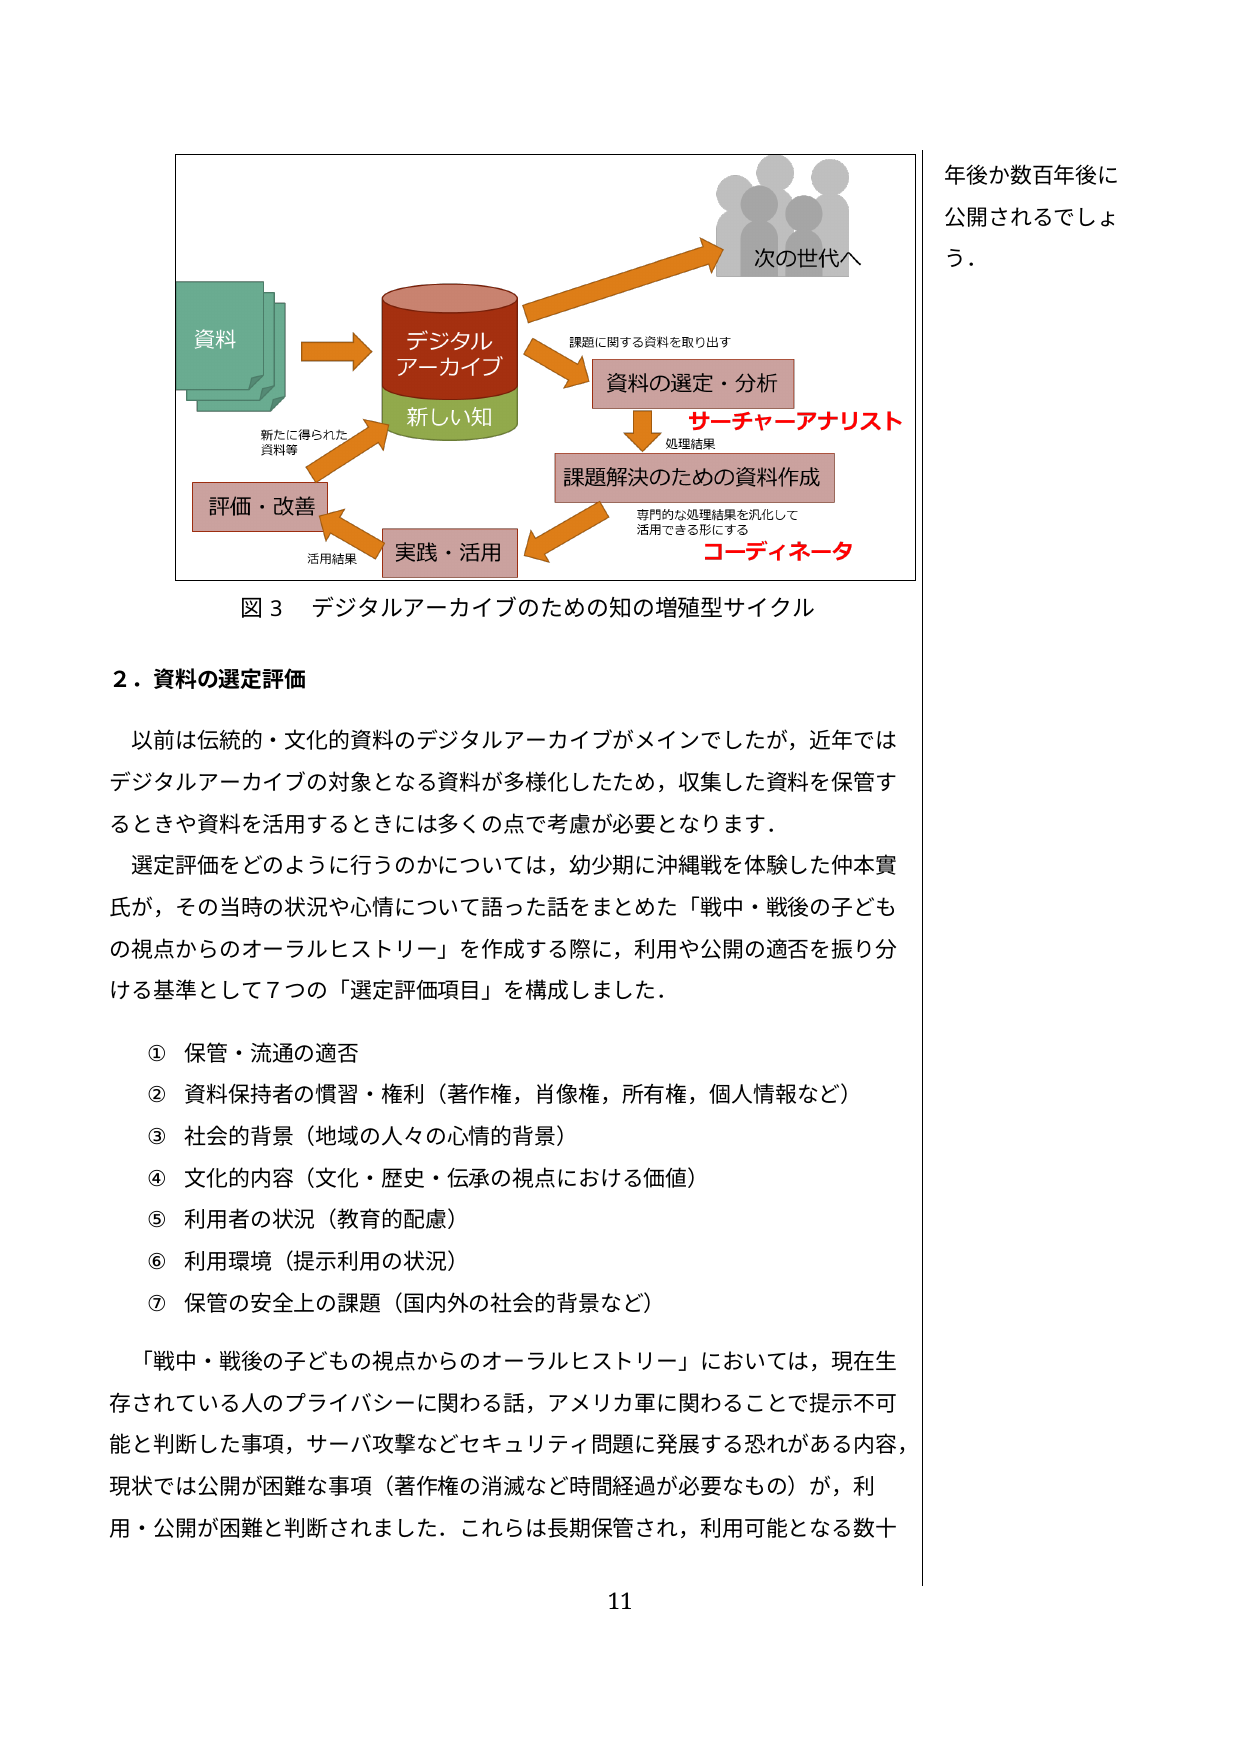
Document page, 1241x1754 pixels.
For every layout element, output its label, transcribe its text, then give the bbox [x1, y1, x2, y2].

list 文化的内容（文化・歴史・伝承の視点における価値） [147, 1153, 900, 1194]
text 「戦中・戦後の子どもの視点からのオーラルヒストリー」においては，現在生存されている人のプライバシーに関わる話，アメリカ軍に関わることで提示不可能と判断した事項，サーバ攻撃などセキュリティ問題に発展する恐れがある内容，現状では公開が困難な事項（著作権の消滅など時間経過が必要なもの）が，利用・公開が困難と判断されました．これらは長期保管され，利用可能となる数十年後か数百年後に公開されるでしょう． [944, 150, 1131, 1400]
text 「戦中・戦後の子どもの視点からのオーラルヒストリー」においては，現在生存されている人のプライバシーに関わる話，アメリカ軍に関わることで提示不可能と判断した事項，サーバ攻撃などセキュリティ問題に発展する恐れがある内容，現状では公開が困難な事項（著作権の消滅など時間経過が必要なもの）が，利用・公開が困難と判断されました．これらは長期保管され，利用可能となる数十年後か数百年後に公開されるでしょう． [109, 1336, 900, 1544]
list 社会的背景（地域の人々の心情的背景） [147, 1111, 900, 1153]
list 利用環境（提示利用の状況） [147, 1236, 900, 1278]
picture [176, 155, 915, 580]
list 保管の安全上の課題（国内外の社会的背景など） [147, 1278, 900, 1319]
list 利用者の状況（教育的配慮） [147, 1194, 900, 1236]
list 資料保持者の慣習・権利（著作権，肖像権，所有権，個人情報など） [147, 1069, 900, 1111]
text ２．資料の選定評価 [109, 654, 900, 695]
text 以前は伝統的・文化的資料のデジタルアーカイブがメインでしたが，近年ではデジタルアーカイブの対象となる資料が多様化したため，収集した資料を保管するときや資料を活用するときには多くの点で考慮が必要となります． 選定評価をどのように行うのかについては，幼少期に沖縄戦を体験した仲本實氏が，その当時の状況や心情について語った話をまとめた「戦中・戦後の子どもの視点からのオーラルヒストリー」を作成する際に，利用や公開の適否を振り分ける基準として７つの「選定評価項目」を構成しました． [109, 715, 900, 1007]
list 保管・流通の適否 [147, 1028, 900, 1069]
